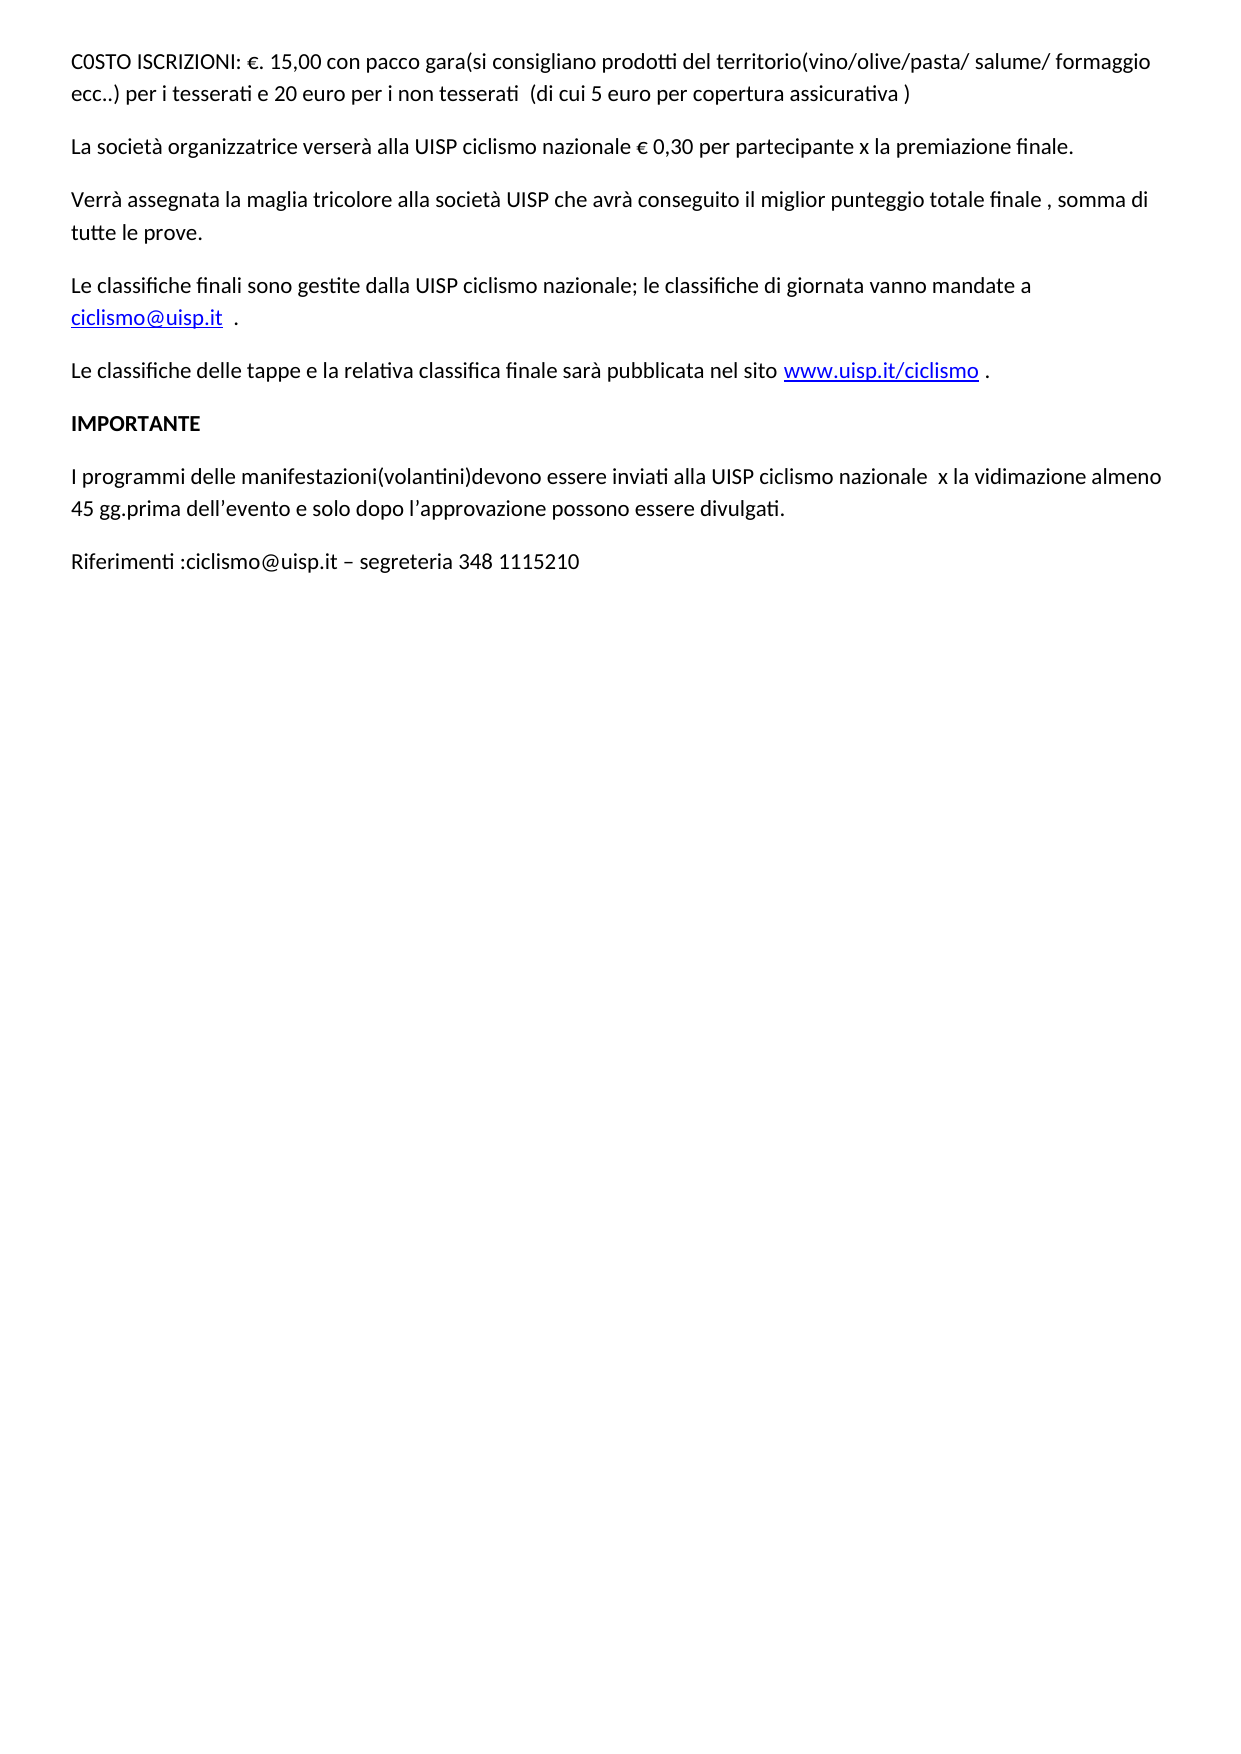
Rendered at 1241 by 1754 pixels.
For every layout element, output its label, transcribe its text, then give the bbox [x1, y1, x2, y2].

text Verrà assegnata la maglia tricolore alla società UISP che avrà conseguito il miglior punteggio totale finale , somma di tutte le prove. [71, 186, 1169, 246]
text C0STO ISCRIZIONI: €. 15,00 con pacco gara(si consigliano prodotti del territorio(vino/olive/pasta/ salume/ formaggio ecc..) per i tesserati e 20 euro per i non tesserati (di cui 5 euro per copertura assicurativa ) [71, 47, 1169, 107]
text Le classifiche delle tappe e la relativa classifica finale sarà pubblicata nel sito www.uisp.it/ciclismo . [71, 356, 1169, 384]
text Le classifiche finali sono gestite dalla UISP ciclismo nazionale; le classifiche di giornata vanno mandate a ciclismo@uisp.it . [71, 271, 1169, 331]
text I programmi delle manifestazioni(volantini)devono essere inviati alla UISP ciclismo nazionale x la vidimazione almeno 45 gg.prima dell’evento e solo dopo l’approvazione possono essere divulgati. [71, 462, 1169, 522]
text La società organizzatrice verserà alla UISP ciclismo nazionale € 0,30 per partecipante x la premiazione finale. [71, 132, 1169, 161]
text Riferimenti :ciclismo@uisp.it – segreteria 348 1115210 [71, 547, 1169, 575]
text IMPORTANTE [71, 409, 1169, 437]
